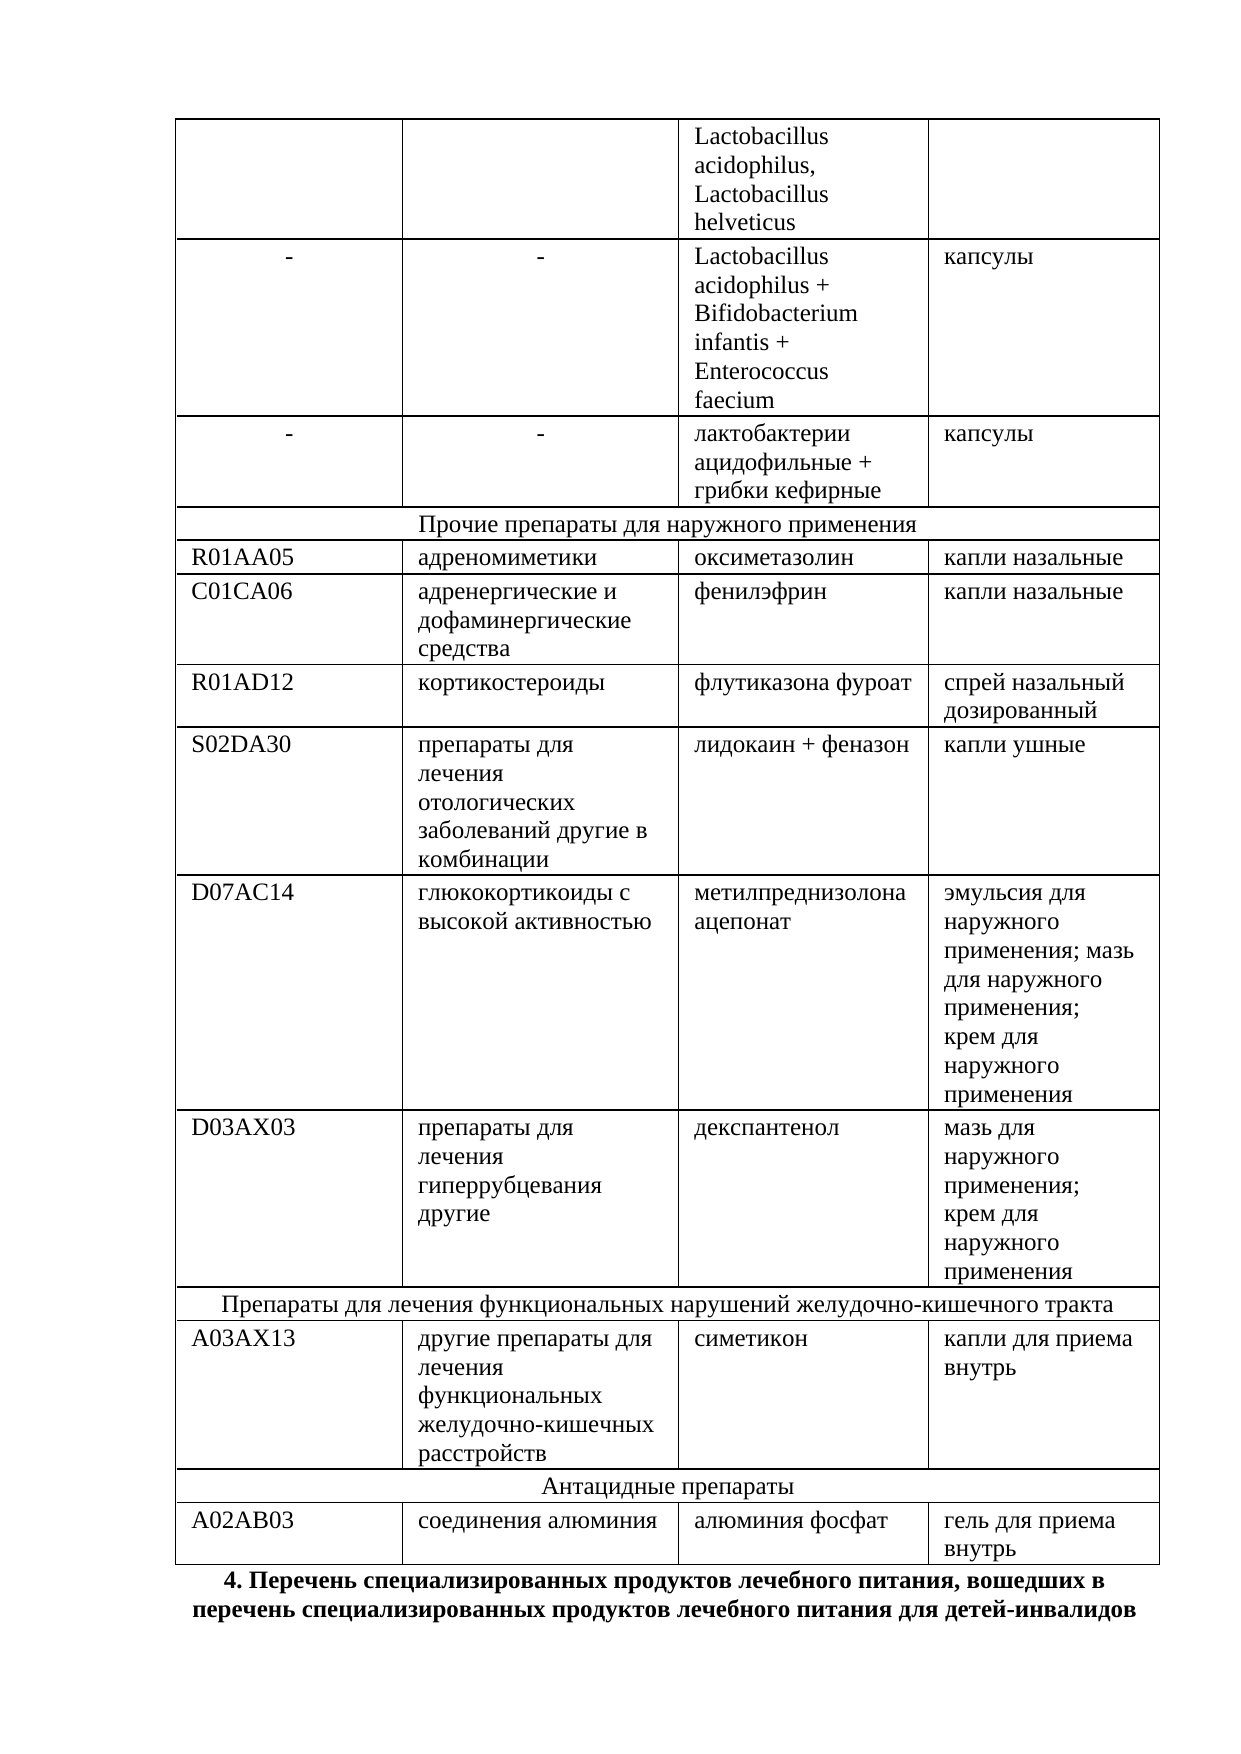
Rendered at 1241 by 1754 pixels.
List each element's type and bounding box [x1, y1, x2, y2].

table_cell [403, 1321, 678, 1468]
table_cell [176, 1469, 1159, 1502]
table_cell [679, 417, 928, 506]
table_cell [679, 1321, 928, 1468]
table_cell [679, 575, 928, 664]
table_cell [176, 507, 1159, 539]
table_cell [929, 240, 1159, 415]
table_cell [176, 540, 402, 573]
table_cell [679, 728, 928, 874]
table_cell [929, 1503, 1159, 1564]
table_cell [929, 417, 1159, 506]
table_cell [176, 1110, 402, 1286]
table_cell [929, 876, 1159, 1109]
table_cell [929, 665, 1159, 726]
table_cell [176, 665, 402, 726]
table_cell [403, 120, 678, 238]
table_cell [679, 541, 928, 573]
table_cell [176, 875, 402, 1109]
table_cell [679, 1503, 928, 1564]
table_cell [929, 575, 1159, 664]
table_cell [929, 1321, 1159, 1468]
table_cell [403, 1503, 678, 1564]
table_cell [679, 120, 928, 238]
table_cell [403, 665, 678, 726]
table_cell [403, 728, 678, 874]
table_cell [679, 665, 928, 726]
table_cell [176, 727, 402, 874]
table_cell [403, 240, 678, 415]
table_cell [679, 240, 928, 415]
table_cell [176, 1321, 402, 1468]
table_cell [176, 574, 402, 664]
text [177, 1565, 1152, 1623]
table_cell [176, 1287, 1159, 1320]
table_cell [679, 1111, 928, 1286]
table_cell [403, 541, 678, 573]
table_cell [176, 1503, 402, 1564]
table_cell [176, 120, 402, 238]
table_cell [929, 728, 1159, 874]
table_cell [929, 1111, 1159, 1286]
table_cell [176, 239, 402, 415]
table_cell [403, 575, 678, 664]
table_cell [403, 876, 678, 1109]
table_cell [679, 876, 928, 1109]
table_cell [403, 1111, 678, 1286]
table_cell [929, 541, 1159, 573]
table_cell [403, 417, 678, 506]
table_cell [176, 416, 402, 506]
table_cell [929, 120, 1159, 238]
